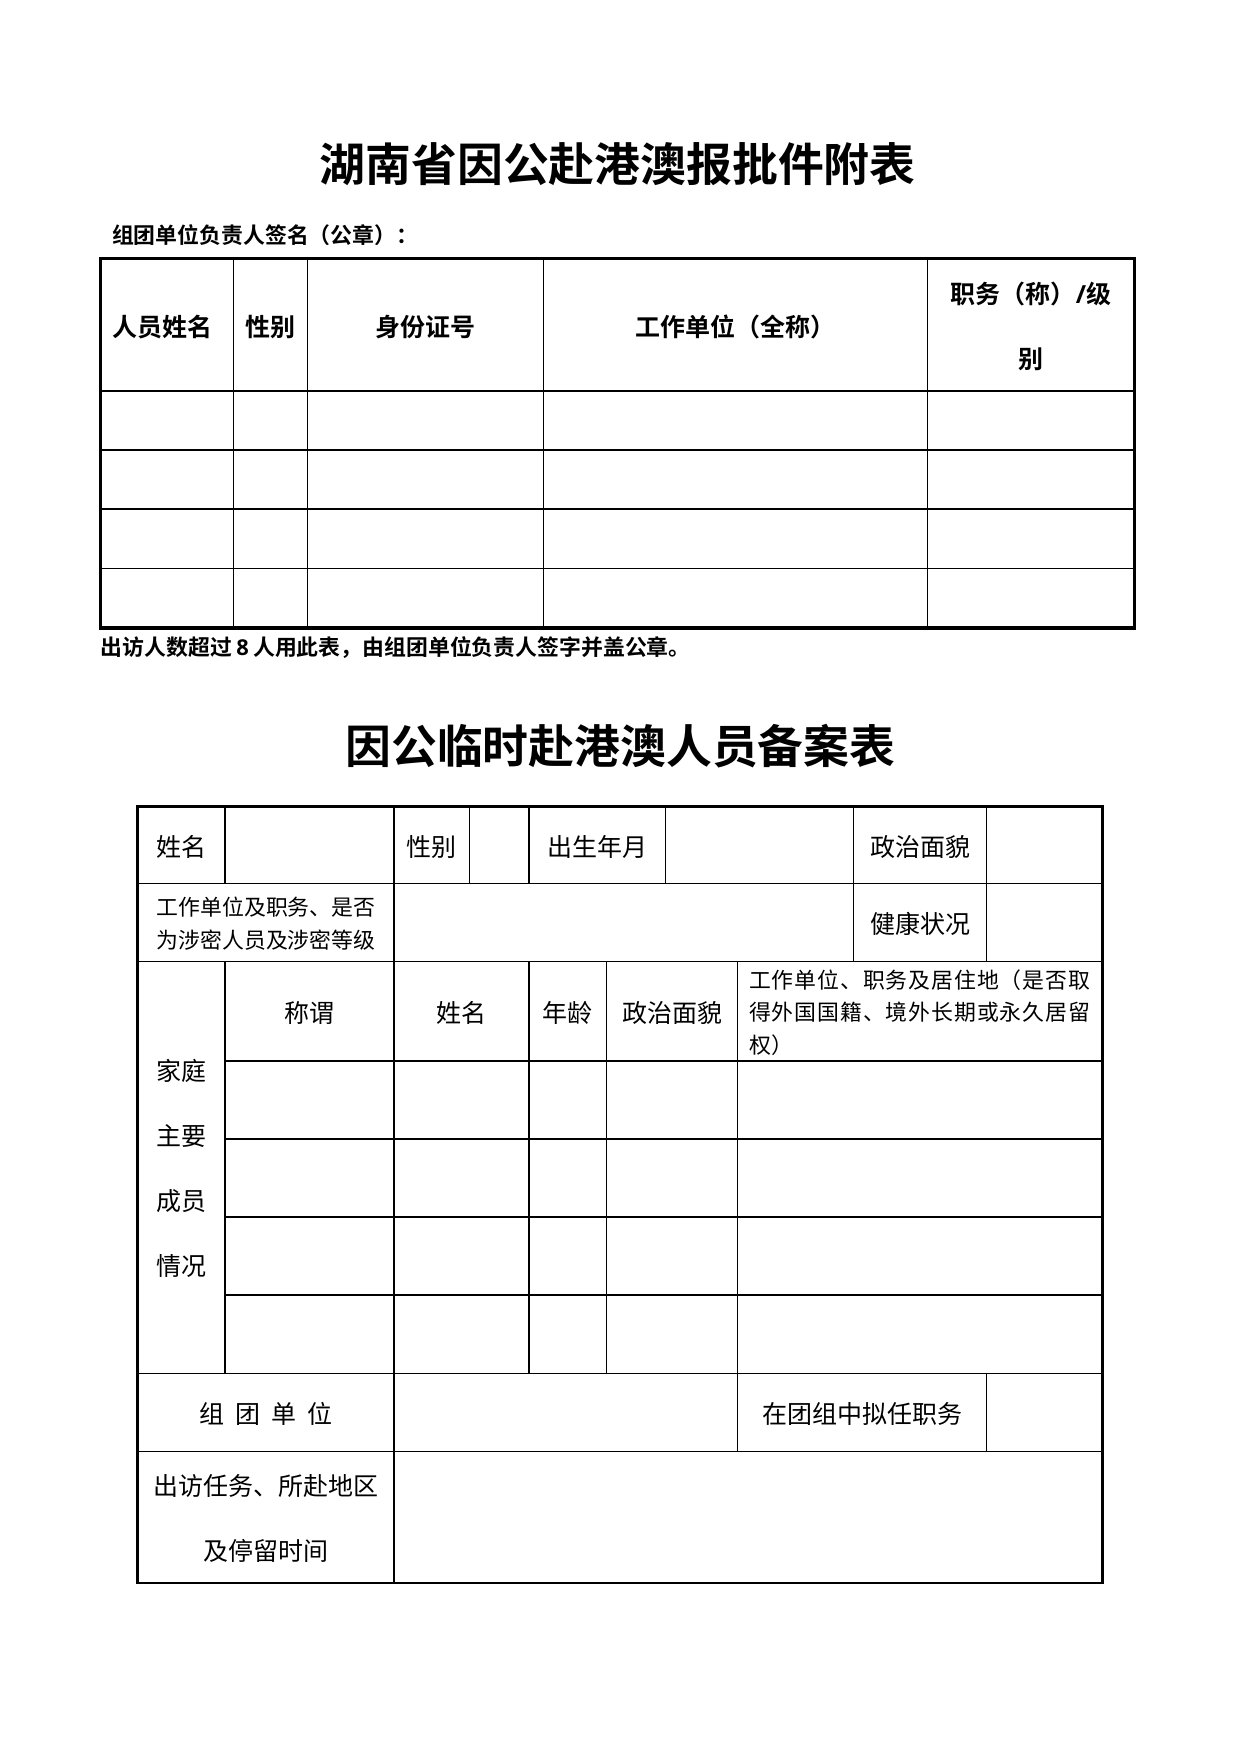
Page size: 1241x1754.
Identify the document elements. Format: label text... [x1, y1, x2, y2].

table_cell 政治面貌 [607, 962, 737, 1060]
table_cell [544, 451, 927, 508]
table_cell 出访任务、所赴地区及停留时间 [139, 1452, 393, 1582]
table_cell [530, 1218, 606, 1294]
table_cell [607, 1140, 737, 1216]
table_cell [928, 510, 1133, 567]
table_cell [395, 1140, 528, 1216]
table_cell [308, 392, 543, 449]
table_cell [234, 451, 307, 508]
table_cell 身份证号 [308, 260, 543, 390]
table_cell [738, 1218, 1101, 1294]
table_cell [738, 1140, 1101, 1216]
table_cell [928, 569, 1133, 626]
table_cell [530, 1296, 606, 1372]
table_header [226, 808, 393, 883]
table_cell [607, 1062, 737, 1138]
table_cell [530, 1062, 606, 1138]
table_cell [395, 884, 853, 961]
table_header 出生年月 [530, 808, 665, 883]
table_cell [544, 392, 927, 449]
table_header 性别 [395, 808, 469, 883]
table_cell [226, 1296, 393, 1372]
table_cell [234, 392, 307, 449]
table_cell [308, 569, 543, 626]
table_header [666, 808, 853, 883]
table_cell [395, 1296, 528, 1372]
table_cell 健康状况 [854, 884, 986, 961]
table_header 湖南省因公赴港澳报批件附表 [101, 113, 1134, 211]
table_header [987, 808, 1101, 883]
table_cell [395, 1452, 1101, 1582]
table_cell [102, 510, 233, 567]
table_cell [395, 1062, 528, 1138]
table_cell 组 团 单 位 [139, 1374, 393, 1451]
table_cell 组团单位负责人签名（公章）： [101, 211, 1134, 257]
table_cell [395, 1374, 737, 1451]
table_cell 年龄 [530, 962, 606, 1060]
table_cell 在团组中拟任职务 [738, 1374, 986, 1451]
table_cell [928, 392, 1133, 449]
table_header 政治面貌 [854, 808, 986, 883]
table_cell 家庭主要成员情况 [139, 962, 224, 1372]
table_cell [544, 510, 927, 567]
table_cell [607, 1218, 737, 1294]
table_cell 性别 [234, 260, 307, 390]
table_cell 职务（称）/级别 [928, 260, 1133, 390]
table_cell 称谓 [226, 962, 393, 1060]
table_cell [102, 392, 233, 449]
table_cell [102, 569, 233, 626]
table_cell [308, 451, 543, 508]
table_cell 姓名 [395, 962, 528, 1060]
text 出访人数超过8人用此表，由组团单位负责人签字并盖公章。 [100, 629, 1140, 662]
table_cell [234, 510, 307, 567]
table_cell 工作单位（全称） [544, 260, 927, 390]
table_header 姓名 [139, 808, 224, 883]
table_cell [738, 1296, 1101, 1372]
table_cell [987, 884, 1101, 961]
table_cell [102, 451, 233, 508]
table_cell [987, 1374, 1101, 1451]
table_cell 人员姓名 [102, 260, 233, 390]
table_cell [530, 1140, 606, 1216]
table_cell [226, 1218, 393, 1294]
table_cell [395, 1218, 528, 1294]
table_cell [308, 510, 543, 567]
table_cell [234, 569, 307, 626]
table_cell 工作单位及职务、是否为涉密人员及涉密等级 [139, 884, 393, 961]
table_cell [226, 1062, 393, 1138]
table_cell [928, 451, 1133, 508]
table_cell [226, 1140, 393, 1216]
table_cell [607, 1296, 737, 1372]
table_cell [738, 1062, 1101, 1138]
table_cell [544, 569, 927, 626]
table_header [470, 808, 528, 883]
table_cell 工作单位、职务及居住地（是否取得外国国籍、境外长期或永久居留权） [738, 962, 1101, 1060]
text 因公临时赴港澳人员备案表 [100, 694, 1140, 792]
